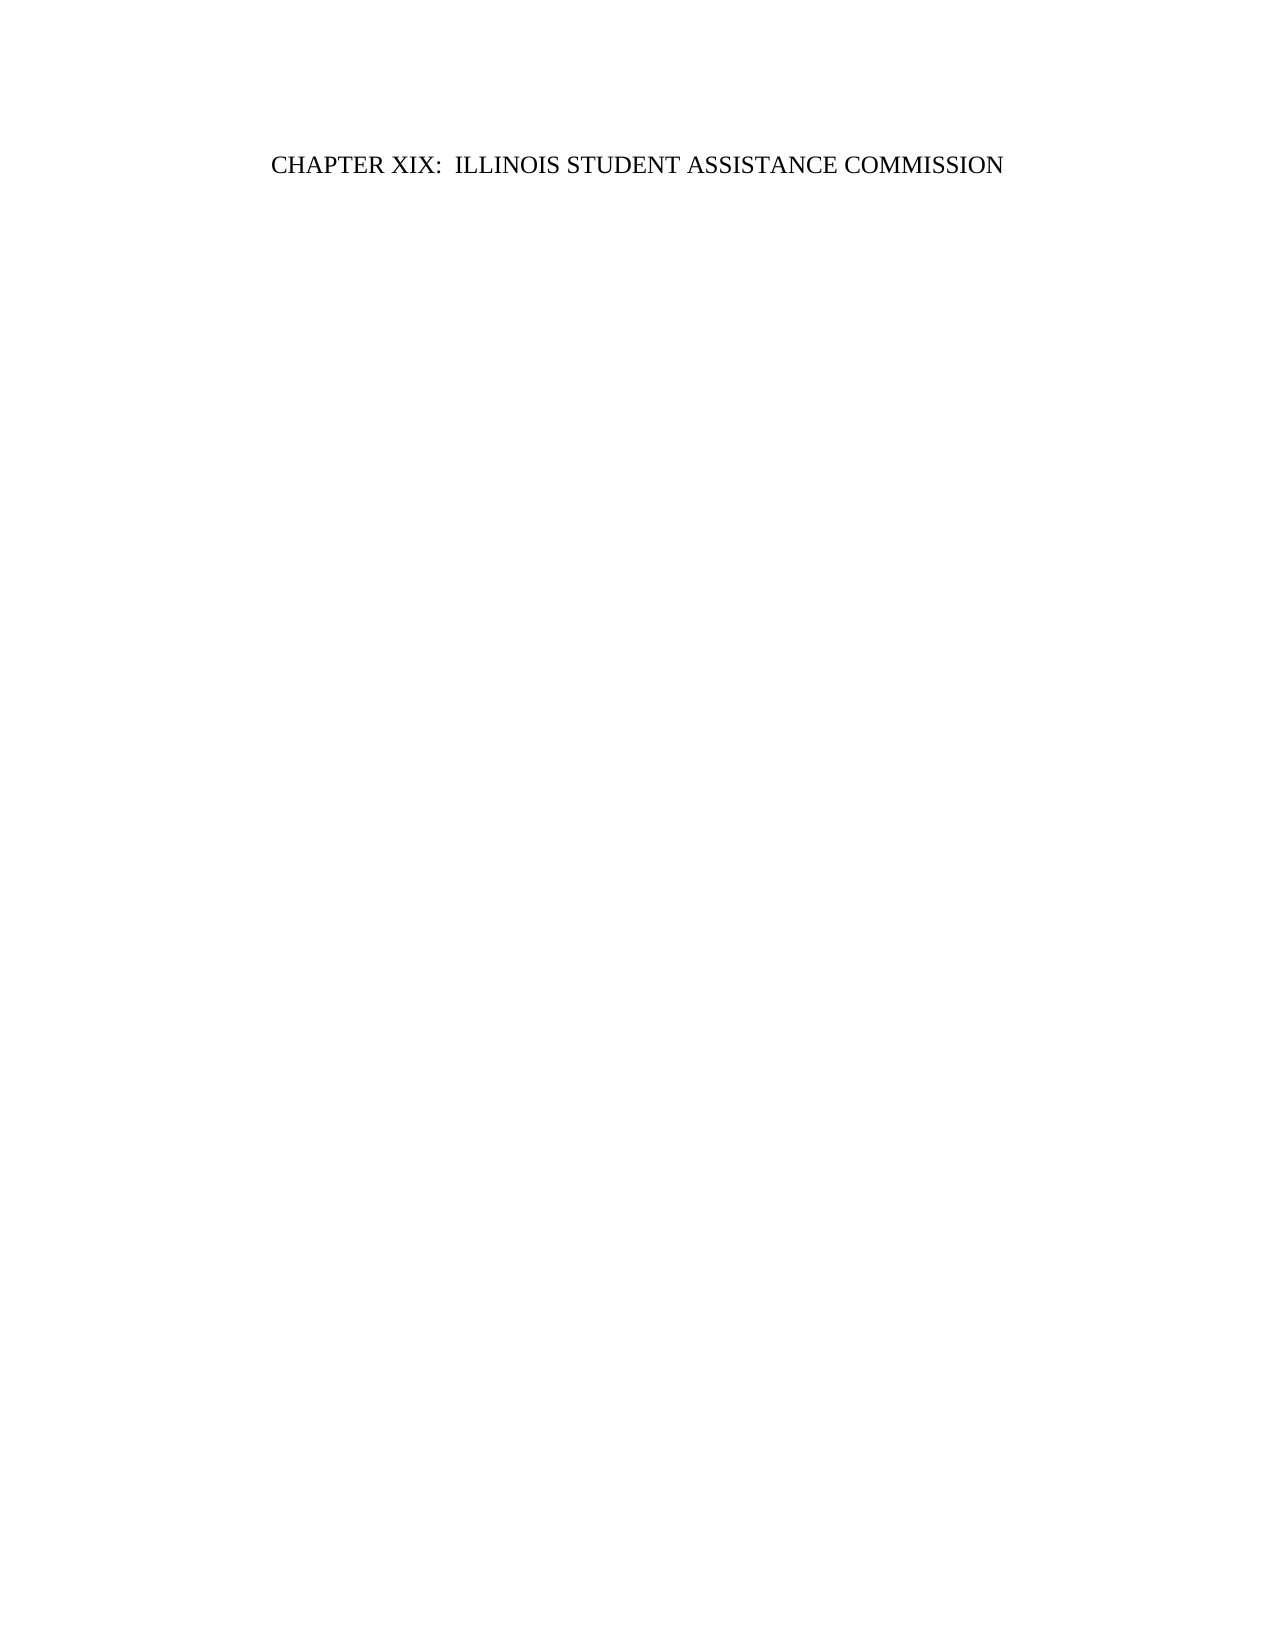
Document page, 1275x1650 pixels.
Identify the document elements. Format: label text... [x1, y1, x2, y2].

text CHAPTER XIX: ILLINOIS STUDENT ASSISTANCE COMMISSION [150, 150, 1125, 179]
